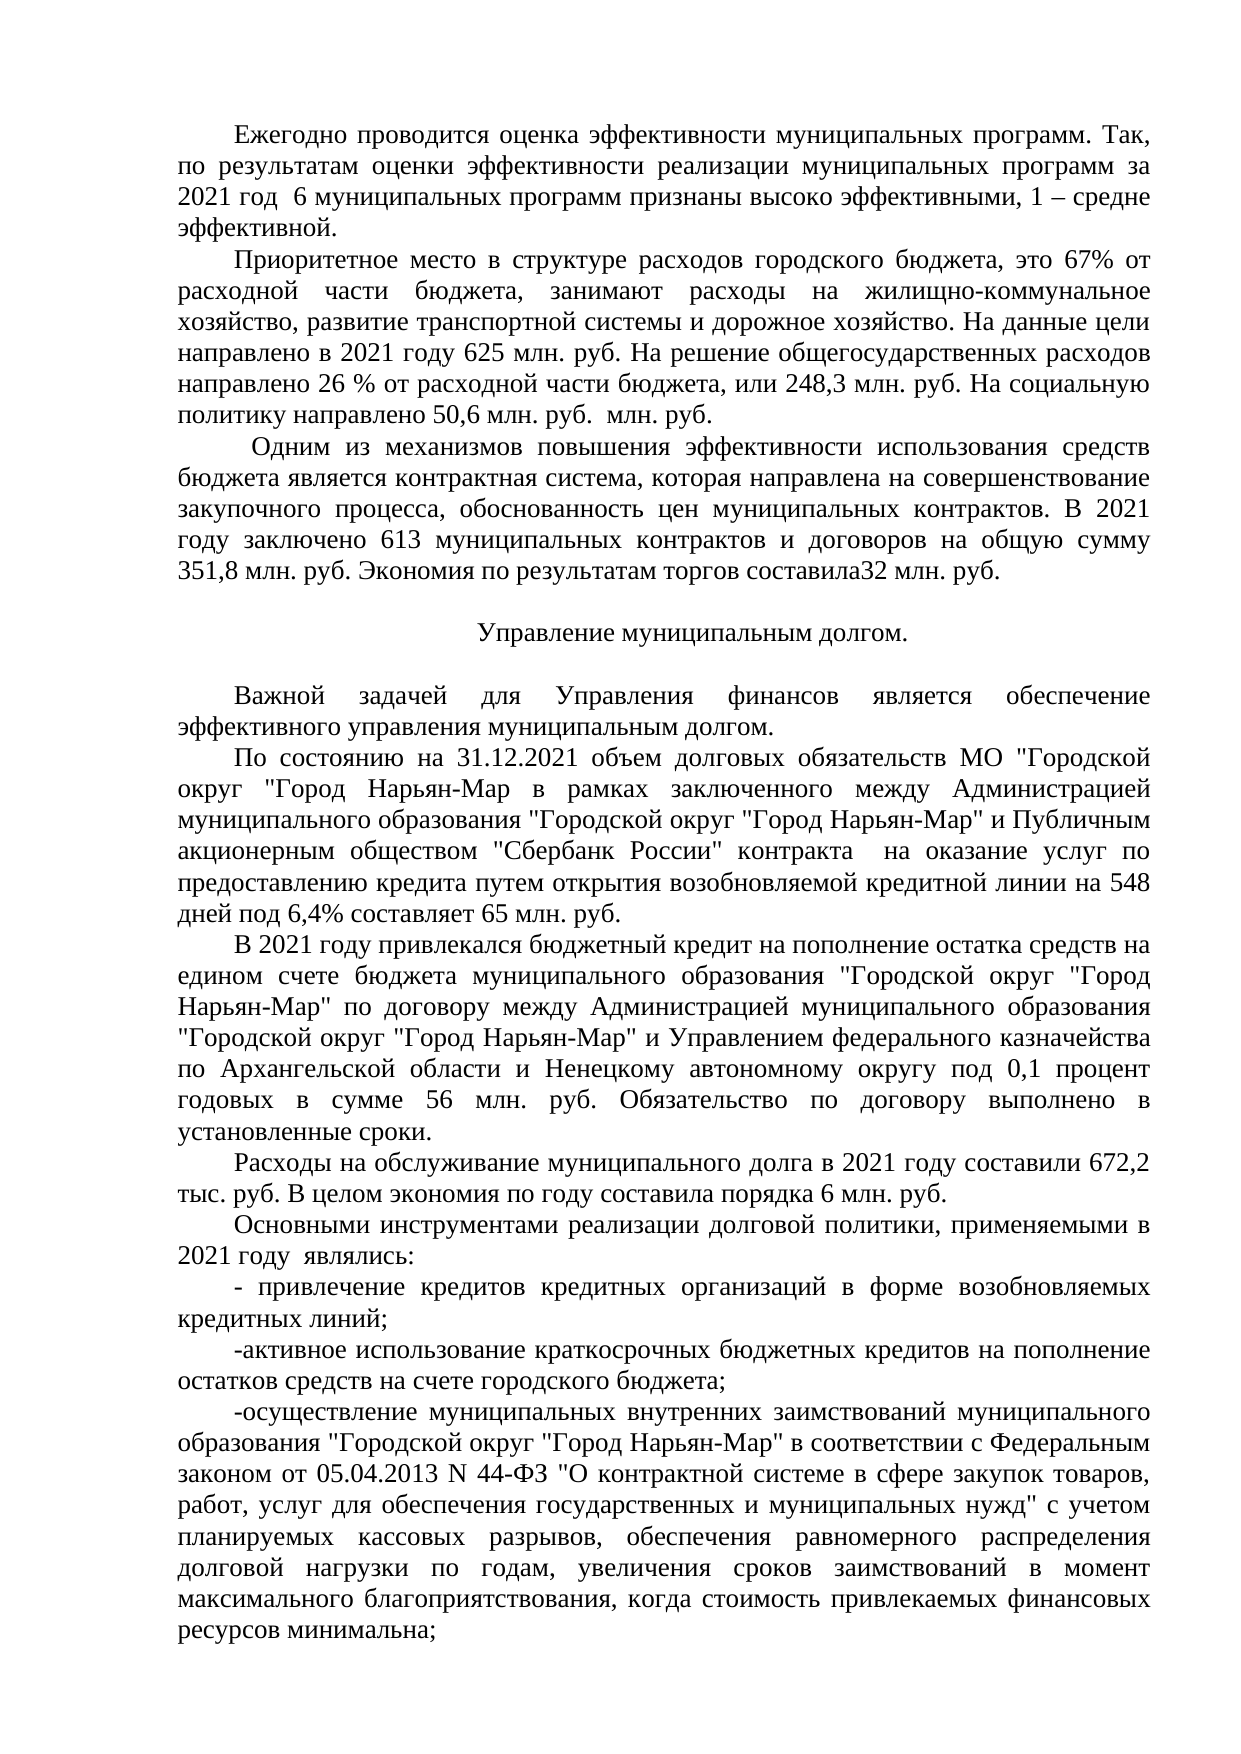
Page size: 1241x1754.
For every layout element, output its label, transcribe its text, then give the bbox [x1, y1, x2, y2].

text Основными инструментами реализации долговой политики, применяемыми в 2021 году являлись: [177, 1208, 1152, 1271]
text По состоянию на 31.12.2021 объем долговых обязательств МО "Городской округ "Город Нарьян-Мар в рамках заключенного между Администрацией муниципального образования "Городской округ "Город Нарьян-Мар" и Публичным акционерным обществом "Сбербанк России" контракта на оказание услуг по предоставлению кредита путем открытия возобновляемой кредитной линии на 548 дней под 6,4% составляет 65 млн. руб. [177, 741, 1152, 928]
text - привлечение кредитов кредитных организаций в форме возобновляемых кредитных линий; [177, 1271, 1152, 1333]
text Ежегодно проводится оценка эффективности муниципальных программ. Так, по результатам оценки эффективности реализации муниципальных программ за 2021 год 6 муниципальных программ признаны высоко эффективными, 1 – средне эффективной. [177, 118, 1152, 243]
text -осуществление муниципальных внутренних заимствований муниципального образования "Городской округ "Город Нарьян-Мар" в соответствии с Федеральным законом от 05.04.2013 N 44-ФЗ "О контрактной системе в сфере закупок товаров, работ, услуг для обеспечения государственных и муниципальных нужд" с учетом планируемых кассовых разрывов, обеспечения равномерного распределения долговой нагрузки по годам, увеличения сроков заимствований в момент максимального благоприятствования, когда стоимость привлекаемых финансовых ресурсов минимальна; [177, 1395, 1152, 1644]
text -активное использование краткосрочных бюджетных кредитов на пополнение остатков средств на счете городского бюджета; [177, 1333, 1152, 1395]
text Важной задачей для Управления финансов является обеспечение эффективного управления муниципальным долгом. [177, 679, 1152, 741]
text Управление муниципальным долгом. [177, 616, 1152, 648]
text Расходы на обслуживание муниципального долга в 2021 году составили 672,2 тыс. руб. В целом экономия по году составила порядка 6 млн. руб. [177, 1146, 1152, 1208]
text В 2021 году привлекался бюджетный кредит на пополнение остатка средств на едином счете бюджета муниципального образования "Городской округ "Город Нарьян-Мар" по договору между Администрацией муниципального образования "Городской округ "Город Нарьян-Мар" и Управлением федерального казначейства по Архангельской области и Ненецкому автономному округу под 0,1 процент годовых в сумме 56 млн. руб. Обязательство по договору выполнено в установленные сроки. [177, 928, 1152, 1146]
text Приоритетное место в структуре расходов городского бюджета, это 67% от расходной части бюджета, занимают расходы на жилищно-коммунальное хозяйство, развитие транспортной системы и дорожное хозяйство. На данные цели направлено в 2021 году 625 млн. руб. На решение общегосударственных расходов направлено 26 % от расходной части бюджета, или 248,3 млн. руб. На социальную политику направлено 50,6 млн. руб. млн. руб. [177, 243, 1152, 429]
text Одним из механизмов повышения эффективности использования средств бюджета является контрактная система, которая направлена на совершенствование закупочного процесса, обоснованность цен муниципальных контрактов. В 2021 году заключено 613 муниципальных контрактов и договоров на общую сумму 351,8 млн. руб. Экономия по результатам торгов составила32 млн. руб. [177, 429, 1152, 585]
